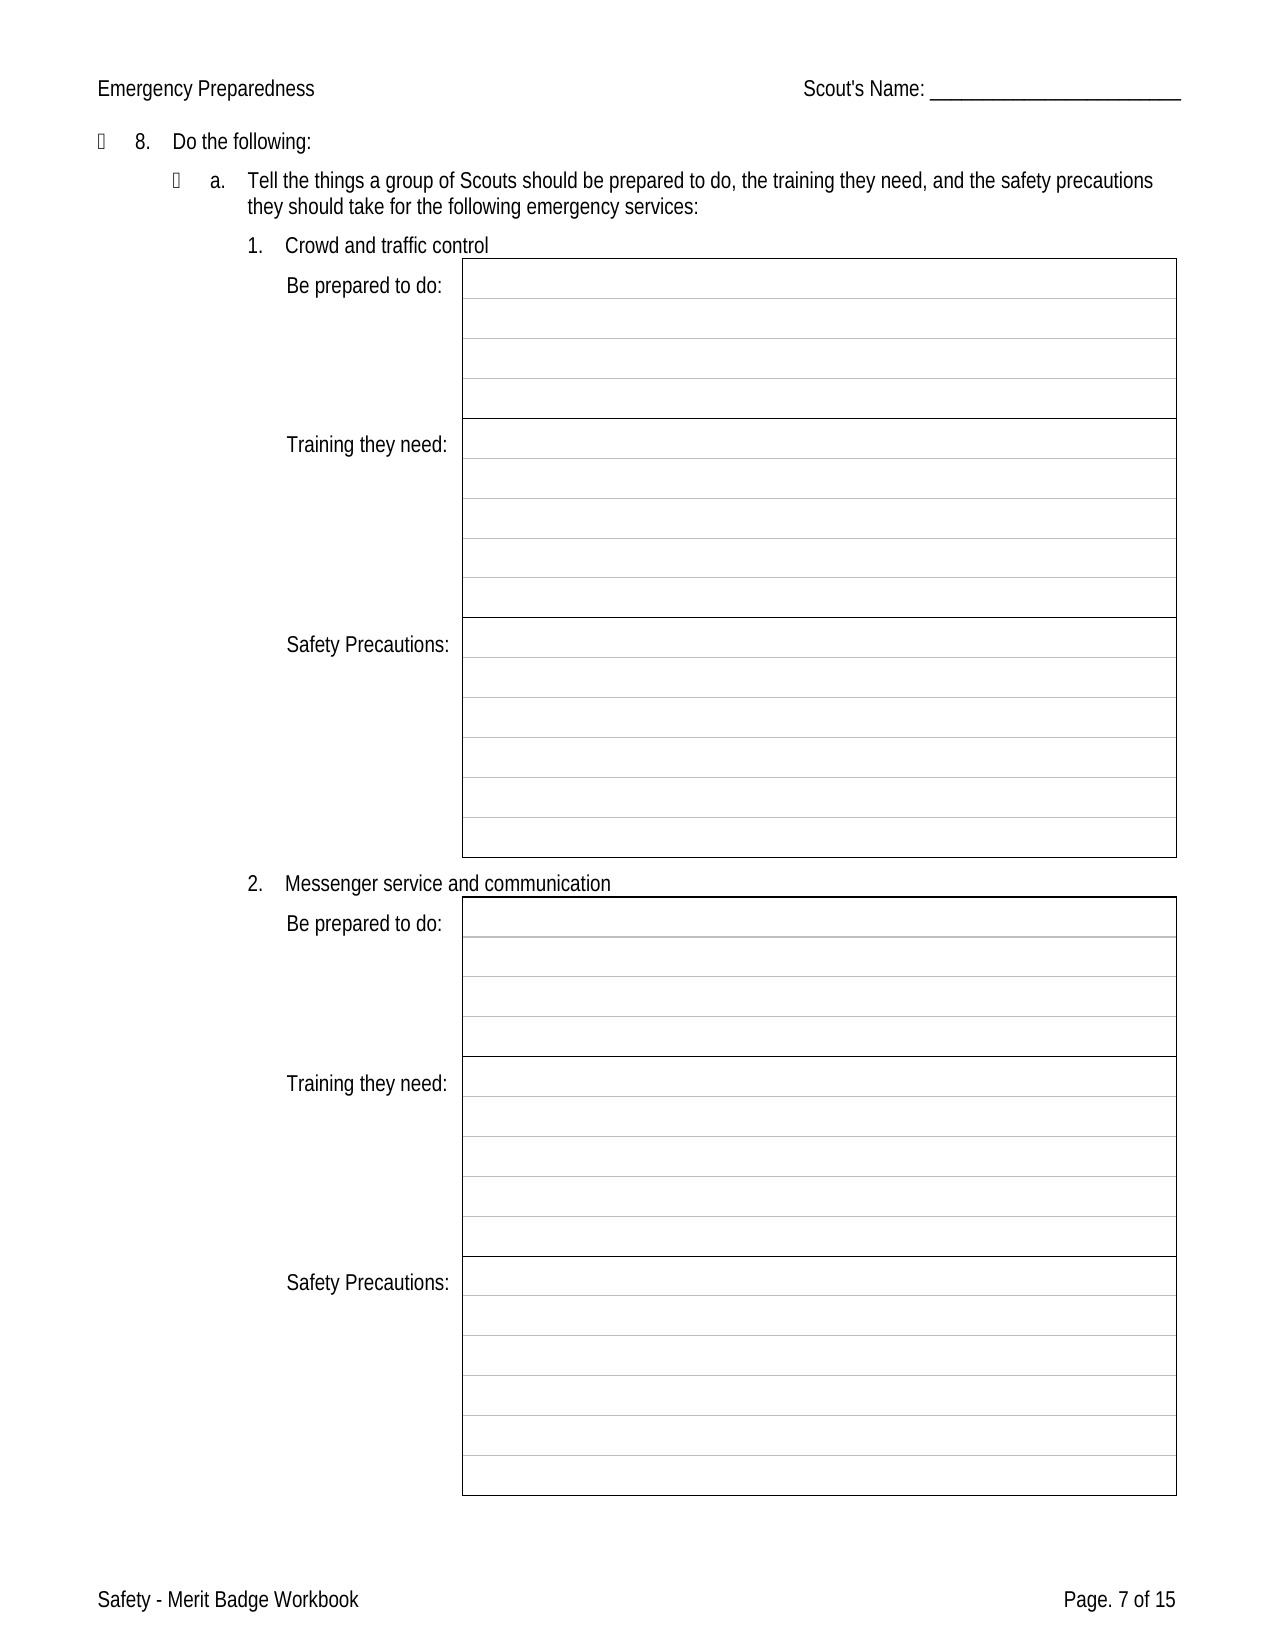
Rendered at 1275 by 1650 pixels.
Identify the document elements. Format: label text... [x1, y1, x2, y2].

text a. Tell the things a group of Scouts should be prepared to do, the training they need, and the safety precautions they should take for the following emergency services: [172, 167, 1177, 219]
table_cell [463, 299, 1176, 338]
table_header Be prepared to do: [275, 896, 462, 1056]
table_header [463, 898, 1176, 936]
table_cell [463, 1177, 1176, 1216]
table_cell [463, 379, 1176, 418]
table_cell [463, 1336, 1176, 1375]
text 8. Do the following: [97, 128, 1177, 154]
table_cell [463, 1017, 1176, 1056]
table_cell [463, 977, 1176, 1016]
table_cell [463, 618, 1176, 657]
table_cell [463, 1137, 1176, 1176]
table_cell [463, 938, 1176, 976]
table_cell Training they need: [275, 418, 462, 617]
table_cell [463, 1456, 1176, 1495]
text 1. Crowd and traffic control [247, 232, 1177, 258]
table_cell [463, 578, 1176, 617]
table_cell [463, 1376, 1176, 1415]
table_cell [463, 499, 1176, 537]
table_cell [463, 818, 1176, 857]
text 2. Messenger service and communication [247, 870, 1177, 896]
table_cell [463, 658, 1176, 697]
table_cell Safety Precautions: [275, 1256, 462, 1495]
table_cell [463, 459, 1176, 497]
table_cell [463, 1257, 1176, 1295]
table_cell [463, 1416, 1176, 1455]
table_header [463, 259, 1176, 298]
table_cell [463, 1057, 1176, 1096]
table_cell Safety Precautions: [275, 617, 462, 857]
table_cell [463, 698, 1176, 737]
table_cell [463, 1296, 1176, 1335]
table_cell [463, 419, 1176, 458]
table_cell [463, 539, 1176, 577]
table_cell [463, 738, 1176, 777]
table_cell [463, 778, 1176, 817]
table_cell Training they need: [275, 1056, 462, 1256]
table_cell [463, 339, 1176, 378]
table_cell [463, 1217, 1176, 1256]
table_cell [463, 1097, 1176, 1136]
table_header Be prepared to do: [275, 258, 462, 418]
